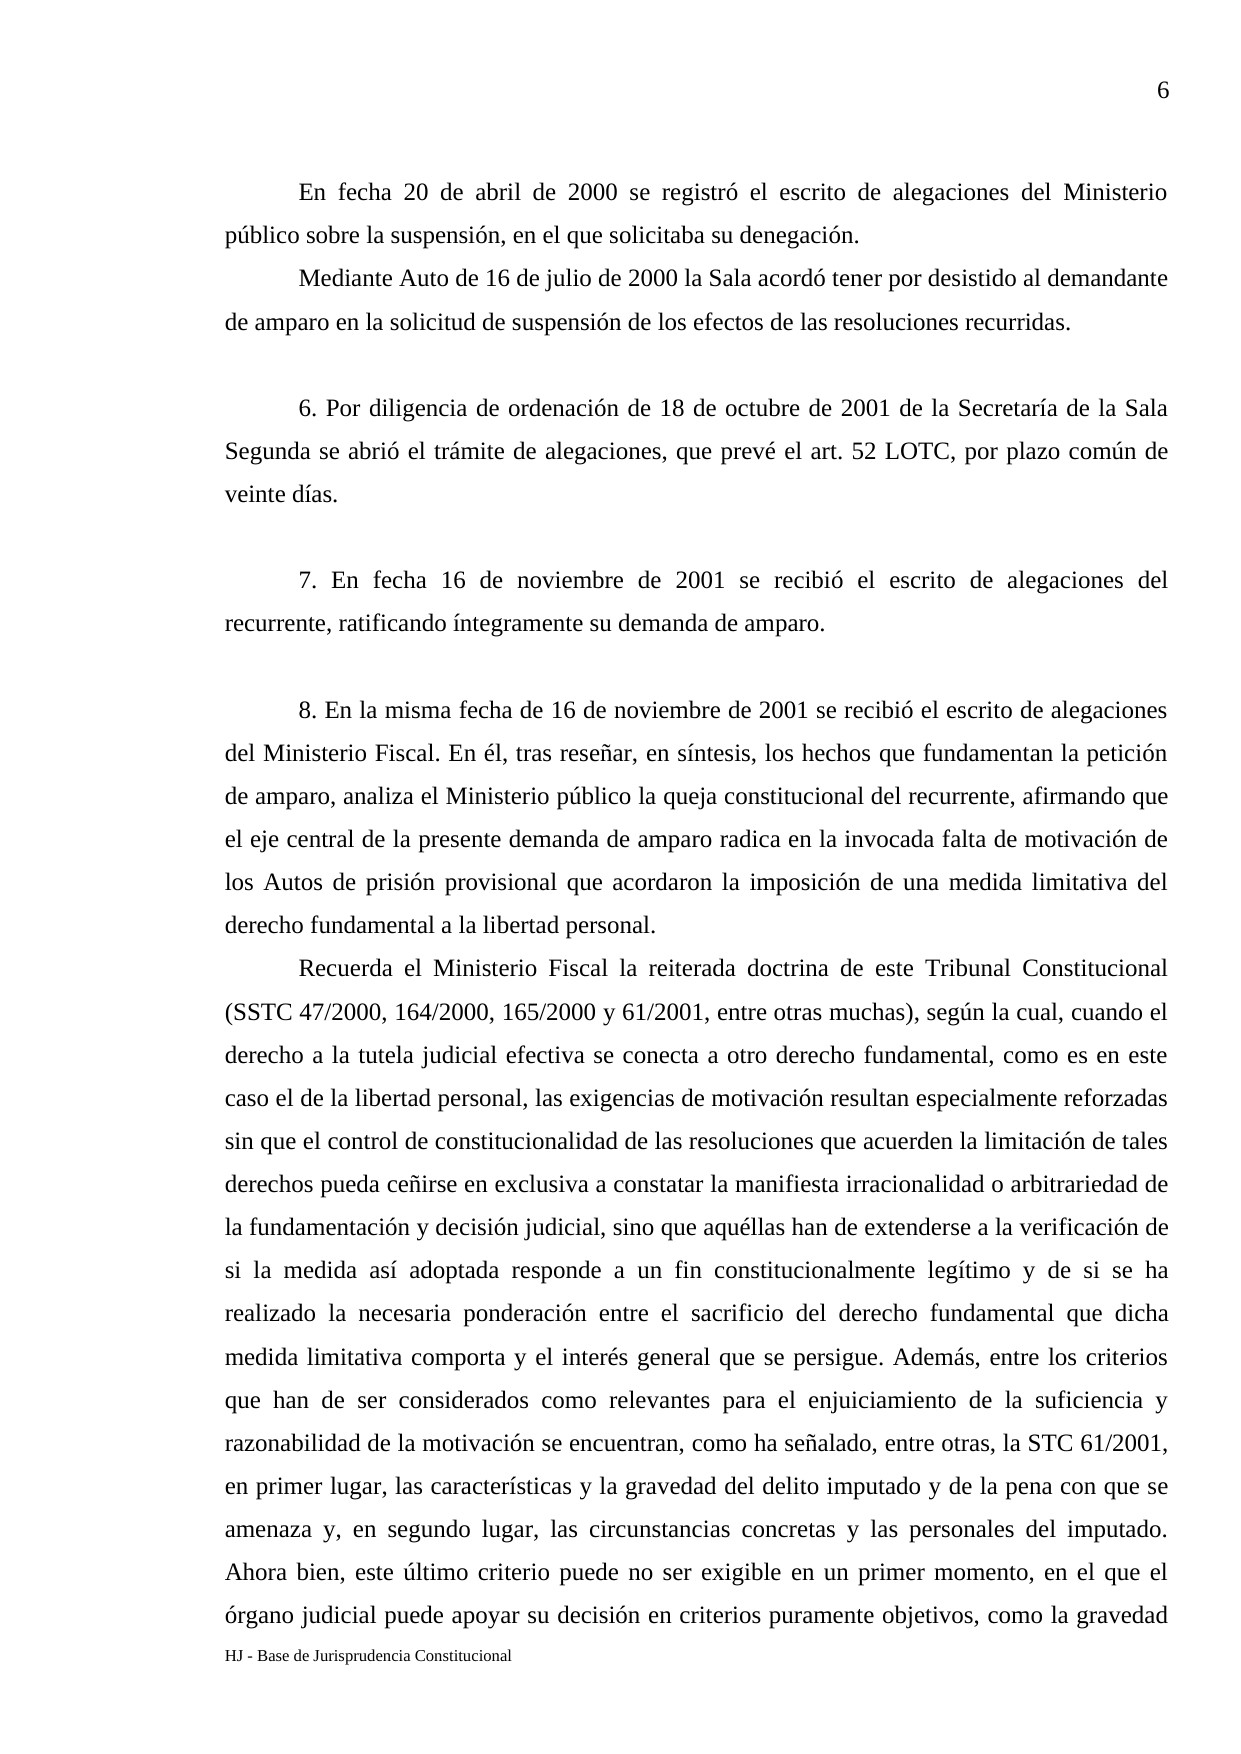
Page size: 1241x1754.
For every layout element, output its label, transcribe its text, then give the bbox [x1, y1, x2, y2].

text En fecha 20 de abril de 2000 se registró el escrito de alegaciones del Ministerio público sobre la suspensión, en el que solicitaba su denegación. [224, 177, 1169, 249]
text 7. En fecha 16 de noviembre de 2001 se recibió el escrito de alegaciones del recurrente, ratificando íntegramente su demanda de amparo. [224, 565, 1169, 637]
text 8. En la misma fecha de 16 de noviembre de 2001 se recibió el escrito de alegaciones del Ministerio Fiscal. En él, tras reseñar, en síntesis, los hechos que fundamentan la petición de amparo, analiza el Ministerio público la queja constitucional del recurrente, afirmando que el eje central de la presente demanda de amparo radica en la invocada falta de motivación de los Autos de prisión provisional que acordaron la imposición de una medida limitativa del derecho fundamental a la libertad personal. [224, 695, 1169, 939]
text 6. Por diligencia de ordenación de 18 de octubre de 2001 de la Secretaría de la Sala Segunda se abrió el trámite de alegaciones, que prevé el art. 52 LOTC, por plazo común de veinte días. [224, 393, 1169, 508]
text Mediante Auto de 16 de julio de 2000 la Sala acordó tener por desistido al demandante de amparo en la solicitud de suspensión de los efectos de las resoluciones recurridas. [224, 263, 1169, 335]
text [224, 953, 1169, 1629]
